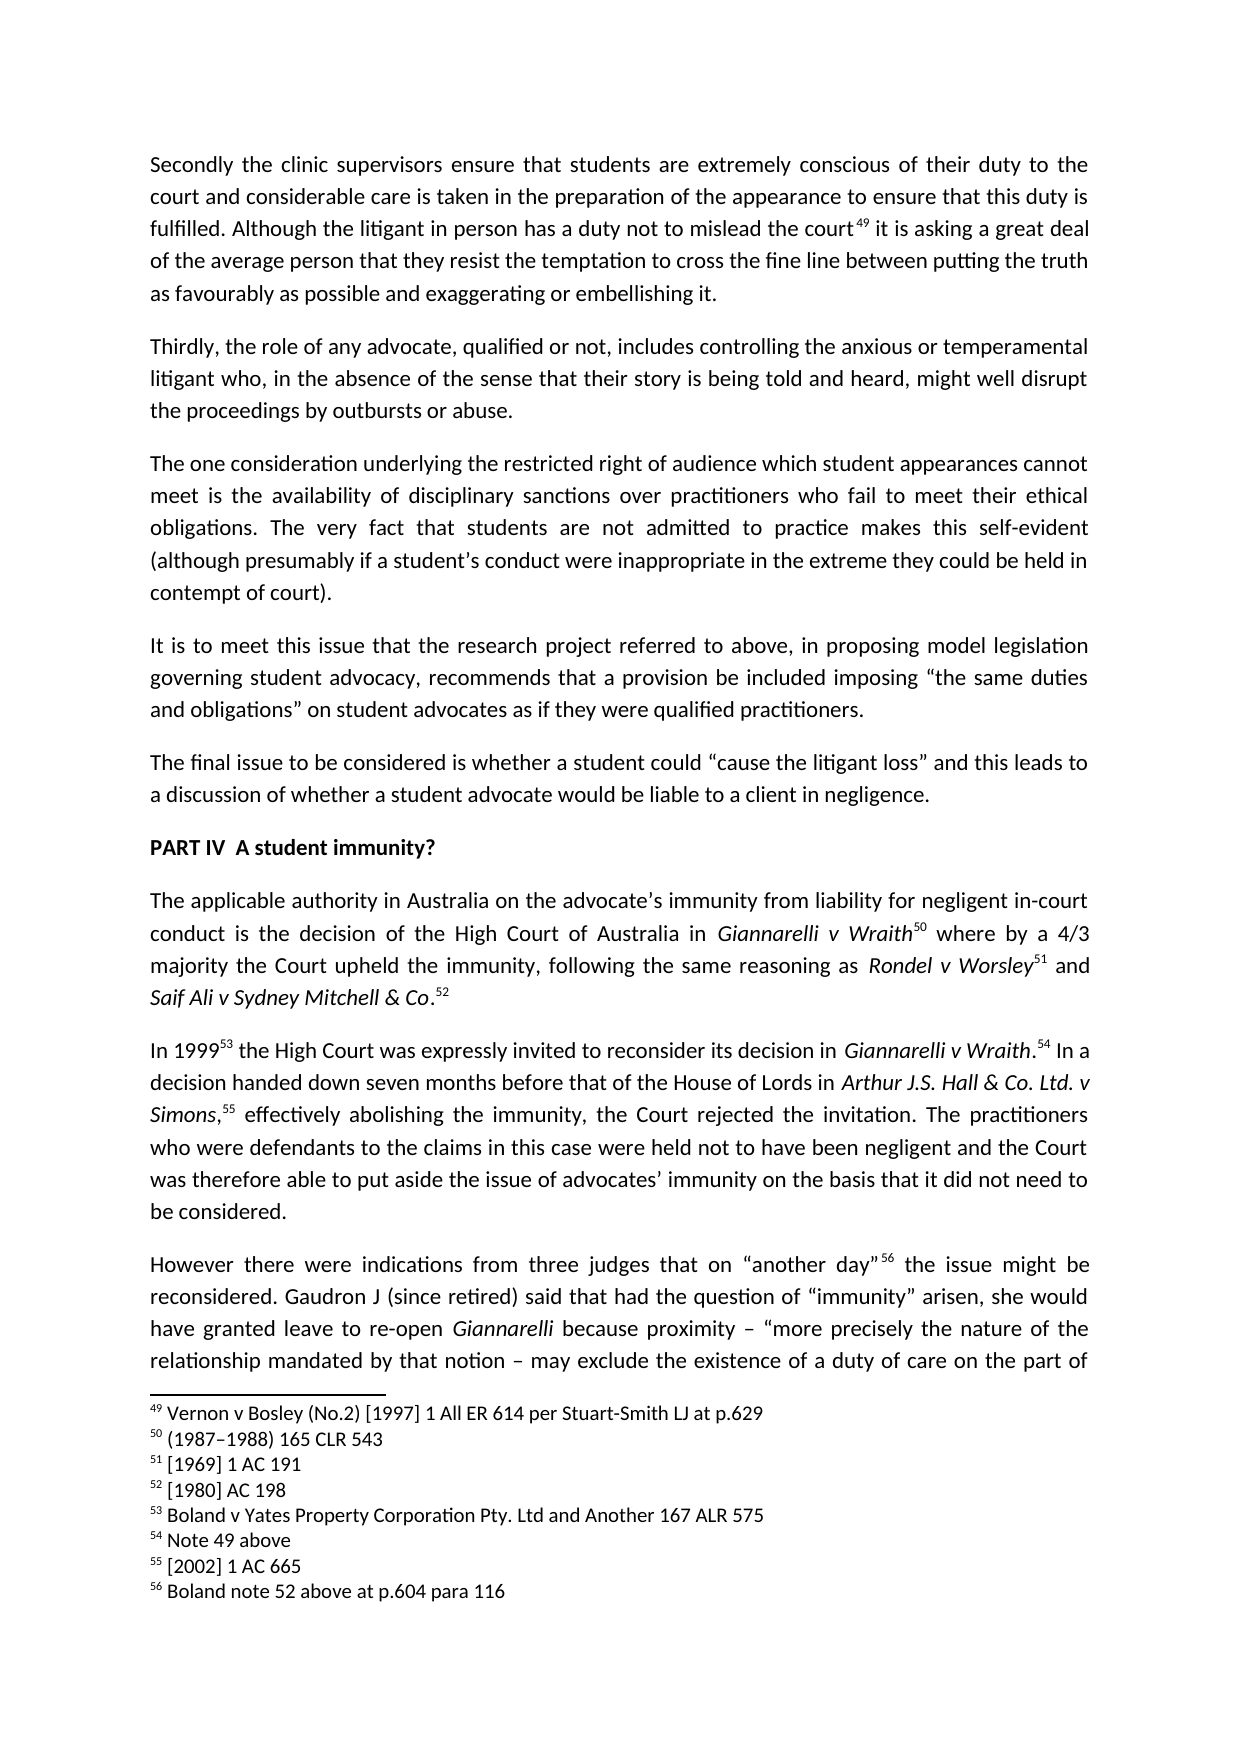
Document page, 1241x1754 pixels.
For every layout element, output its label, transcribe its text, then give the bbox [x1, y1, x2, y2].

text PART IV A student immunity? [150, 833, 1090, 862]
text The final issue to be considered is whether a student could “cause the litigant loss” and this leads to a discussion of whether a student advocate would be liable to a client in negligence. [150, 748, 1090, 808]
text It is to meet this issue that the research project referred to above, in proposing model legislation governing student advocacy, recommends that a provision be included imposing “the same duties and obligations” on student advocates as if they were qualified practitioners. [150, 631, 1090, 723]
text The applicable authority in Australia on the advocate’s immunity from liability for negligent in-court conduct is the decision of the High Court of Australia in Giannarelli v Wraith where by a 4/3 majority the Court upheld the immunity, following the same reasoning as Rondel v Worsley and Saif Ali v Sydney Mitchell & Co. [150, 887, 1090, 1011]
text Secondly the clinic supervisors ensure that students are extremely conscious of their duty to the court and considerable care is taken in the preparation of the appearance to ensure that this duty is fulfilled. Although the litigant in person has a duty not to mislead the court it is asking a great deal of the average person that they resist the temptation to cross the fine line between putting the truth as favourably as possible and exaggerating or embellishing it. [150, 150, 1090, 307]
text The one consideration underlying the restricted right of audience which student appearances cannot meet is the availability of disciplinary sanctions over practitioners who fail to meet their ethical obligations. The very fact that students are not admitted to practice makes this self-evident (although presumably if a student’s conduct were inappropriate in the extreme they could be held in contempt of court). [150, 449, 1090, 606]
text In 1999 the High Court was expressly invited to reconsider its decision in Giannarelli v Wraith. In a decision handed down seven months before that of the House of Lords in Arthur J.S. Hall & Co. Ltd. v Simons, effectively abolishing the immunity, the Court rejected the invitation. The practitioners who were defendants to the claims in this case were held not to have been negligent and the Court was therefore able to put aside the issue of advocates’ immunity on the basis that it did not need to be considered. [150, 1036, 1090, 1225]
text Thirdly, the role of any advocate, qualified or not, includes controlling the anxious or temperamental litigant who, in the absence of the sense that their story is being told and heard, might well disrupt the proceedings by outbursts or abuse. [150, 332, 1090, 424]
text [150, 1250, 1090, 1375]
